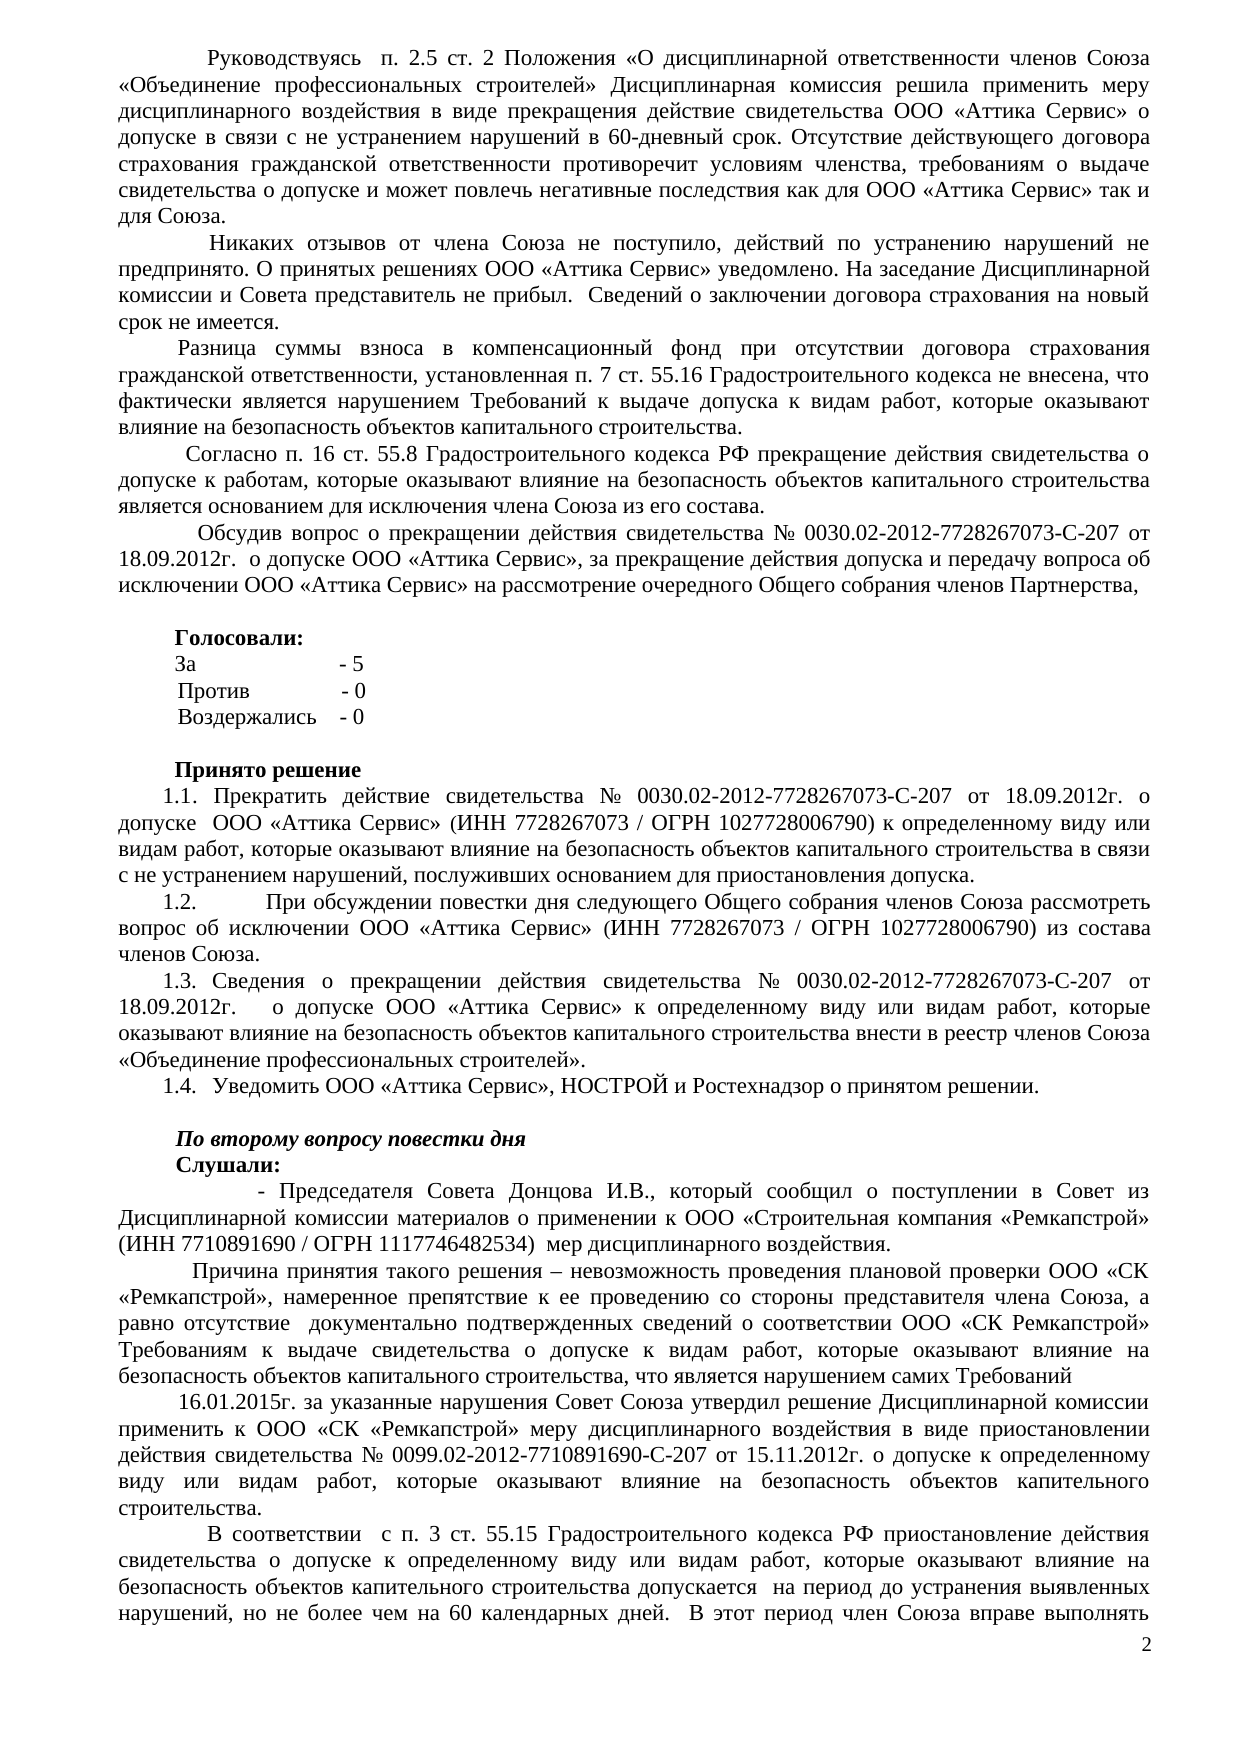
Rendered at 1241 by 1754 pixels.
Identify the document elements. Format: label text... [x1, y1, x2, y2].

text Никаких отзывов от члена Союза не поступило, действий по устранению нарушений не предпринято. О принятых решениях ООО «Аттика Сервис» уведомлено. На заседание Дисциплинарной комиссии и Совета представитель не прибыл. Сведений о заключении договора страхования на новый срок не имеется. [118, 229, 1152, 334]
text Разница суммы взноса в компенсационный фонд при отсутствии договора страхования гражданской ответственности, установленная п. 7 ст. 55.16 Градостроительного кодекса не внесена, что фактически является нарушением Требований к выдаче допуска к видам работ, которые оказывают влияние на безопасность объектов капитального строительства. [118, 334, 1152, 440]
text Воздержались - 0 [118, 703, 1152, 729]
text Причина принятия такого решения – невозможность проведения плановой проверки ООО «СК «Ремкапстрой», намеренное препятствие к ее проведению со стороны представителя члена Союза, а равно отсутствие документально подтвержденных сведений о соответствии ООО «СК Ремкапстрой» Требованиям к выдаче свидетельства о допуске к видам работ, которые оказывают влияние на безопасность объектов капитального строительства, что является нарушением самих Требований [118, 1257, 1152, 1388]
text За - 5 [118, 651, 1152, 677]
list Уведомить ООО «Аттика Сервис», НОСТРОЙ и Ростехнадзор о принятом решении. [118, 1072, 1152, 1098]
text Руководствуясь п. 2.5 ст. 2 Положения «О дисциплинарной ответственности членов Союза «Объединение профессиональных строителей» Дисциплинарная комиссия решила применить меру дисциплинарного воздействия в виде прекращения действие свидетельства ООО «Аттика Сервис» о допуске в связи с не устранением нарушений в 60-дневный срок. Отсутствие действующего договора страхования гражданской ответственности противоречит условиям членства, требованиям о выдаче свидетельства о допуске и может повлечь негативные последствия как для ООО «Аттика Сервис» так и для Союза. [118, 44, 1152, 229]
list При обсуждении повестки дня следующего Общего собрания членов Союза рассмотреть вопрос об исключении ООО «Аттика Сервис» (ИНН 7728267073 / ОГРН 1027728006790) из состава членов Союза. [118, 888, 1152, 967]
text Обсудив вопрос о прекращении действия свидетельства № 0030.02-2012-7728267073-С-207 от 18.09.2012г. о допуске ООО «Аттика Сервис», за прекращение действия допуска и передачу вопроса об исключении ООО «Аттика Сервис» на рассмотрение очередного Общего собрания членов Партнерства, [118, 519, 1152, 598]
text Голосовали: [118, 624, 1152, 651]
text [118, 1520, 1152, 1626]
text Принято решение [118, 756, 1152, 782]
list Сведения о прекращении действия свидетельства № 0030.02-2012-7728267073-С-207 от 18.09.2012г. о допуске ООО «Аттика Сервис» к определенному виду или видам работ, которые оказывают влияние на безопасность объектов капитального строительства внести в реестр членов Союза «Объединение профессиональных строителей». [118, 967, 1152, 1072]
text Согласно п. 16 ст. 55.8 Градостроительного кодекса РФ прекращение действия свидетельства о допуске к работам, которые оказывают влияние на безопасность объектов капитального строительства является основанием для исключения члена Союза из его состава. [118, 440, 1152, 519]
text Слушали: [118, 1151, 1152, 1178]
text - Председателя Совета Донцова И.В., который сообщил о поступлении в Совет из Дисциплинарной комиссии материалов о применении к ООО «Строительная компания «Ремкапстрой» (ИНН 7710891690 / ОГРН 1117746482534) мер дисциплинарного воздействия. [118, 1178, 1152, 1257]
text 16.01.2015г. за указанные нарушения Совет Союза утвердил решение Дисциплинарной комиссии применить к ООО «СК «Ремкапстрой» меру дисциплинарного воздействия в виде приостановлении действия свидетельства № 0099.02-2012-7710891690-С-207 от 15.11.2012г. о допуске к определенному виду или видам работ, которые оказывают влияние на безопасность объектов капительного строительства. [118, 1388, 1152, 1520]
text По второму вопросу повестки дня [118, 1125, 1152, 1151]
text Против - 0 [118, 677, 1152, 703]
list . Прекратить действие свидетельства № 0030.02-2012-7728267073-С-207 от 18.09.2012г. о допуске ООО «Аттика Сервис» (ИНН 7728267073 / ОГРН 1027728006790) к определенному виду или видам работ, которые оказывают влияние на безопасность объектов капитального строительства в связи с не устранением нарушений, послуживших основанием для приостановления допуска. [118, 782, 1152, 888]
